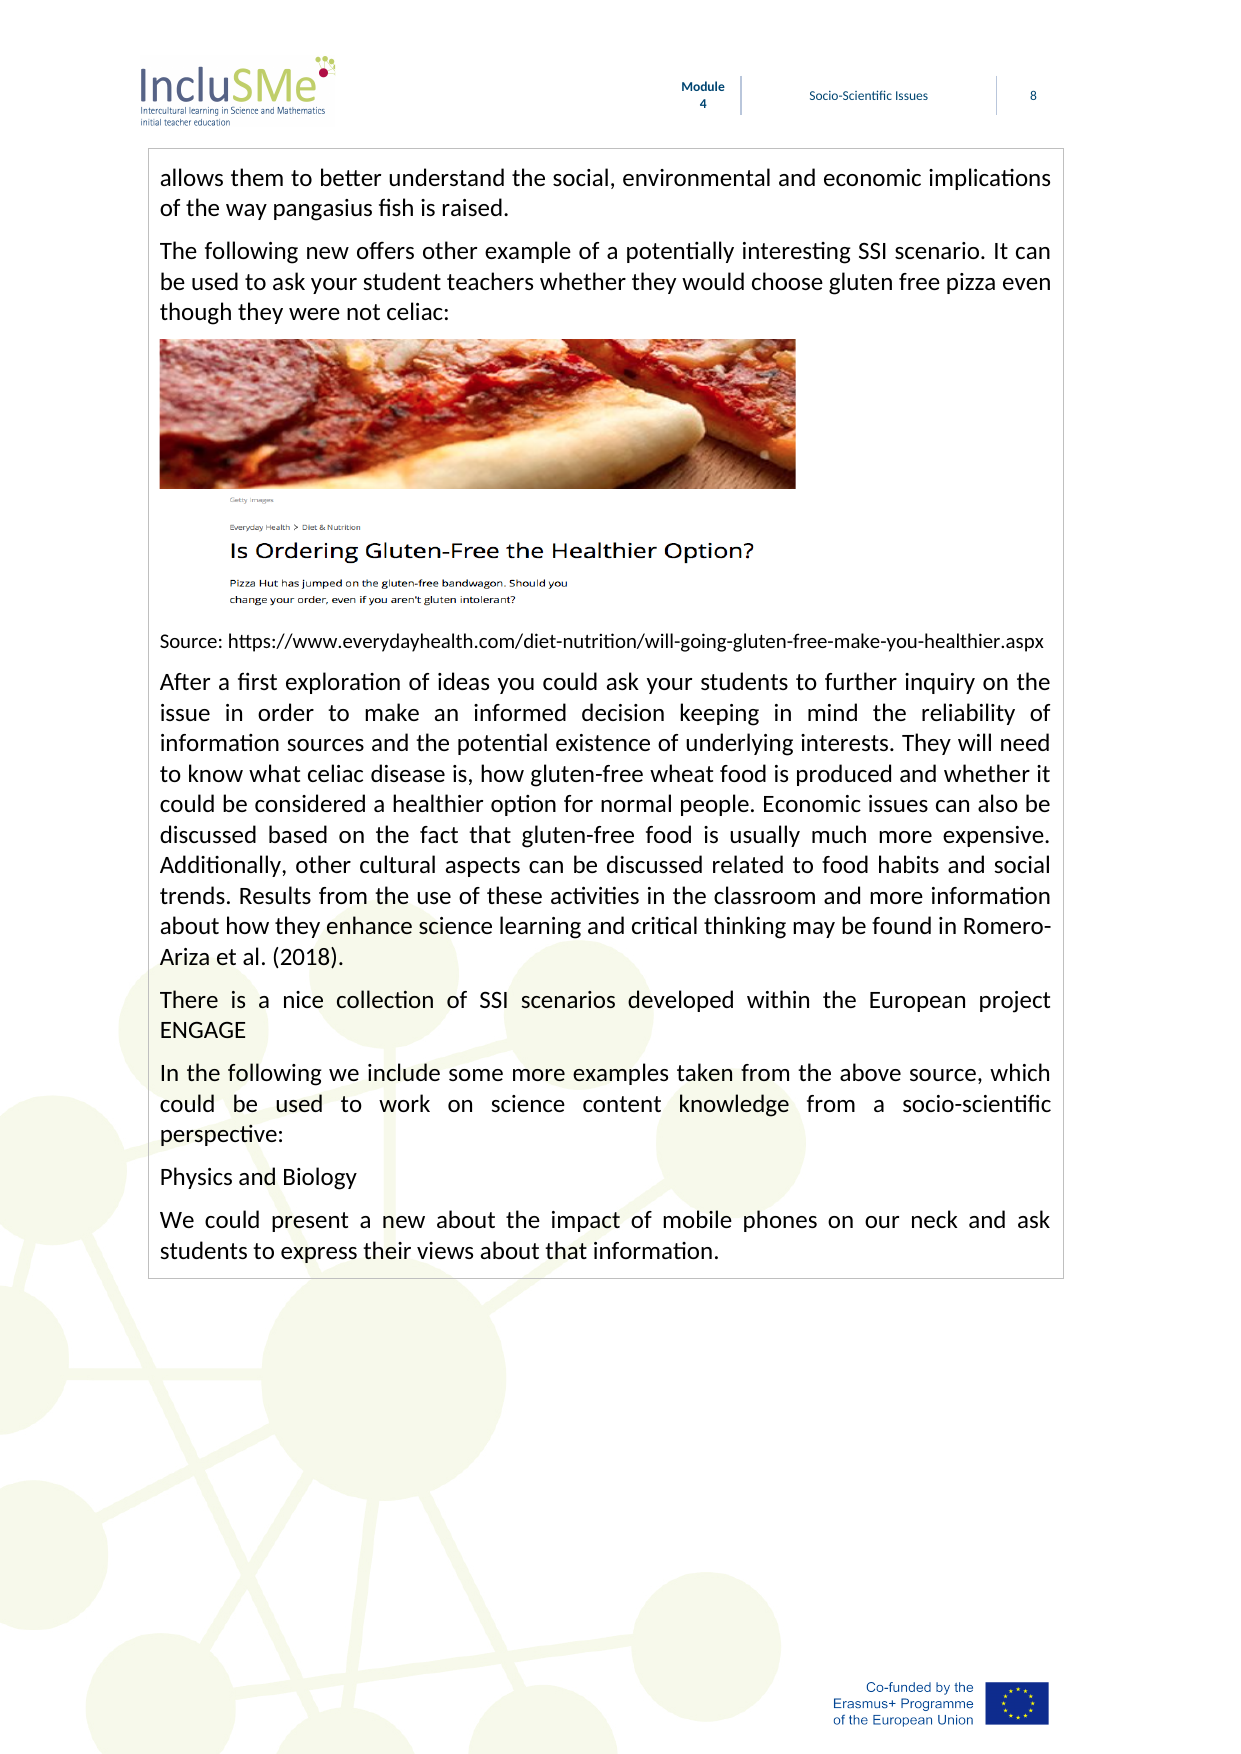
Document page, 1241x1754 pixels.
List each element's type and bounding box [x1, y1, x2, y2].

picture [159, 339, 796, 616]
picture [139, 55, 335, 127]
table_cell [149, 149, 1063, 1278]
picture [0, 880, 1049, 1754]
